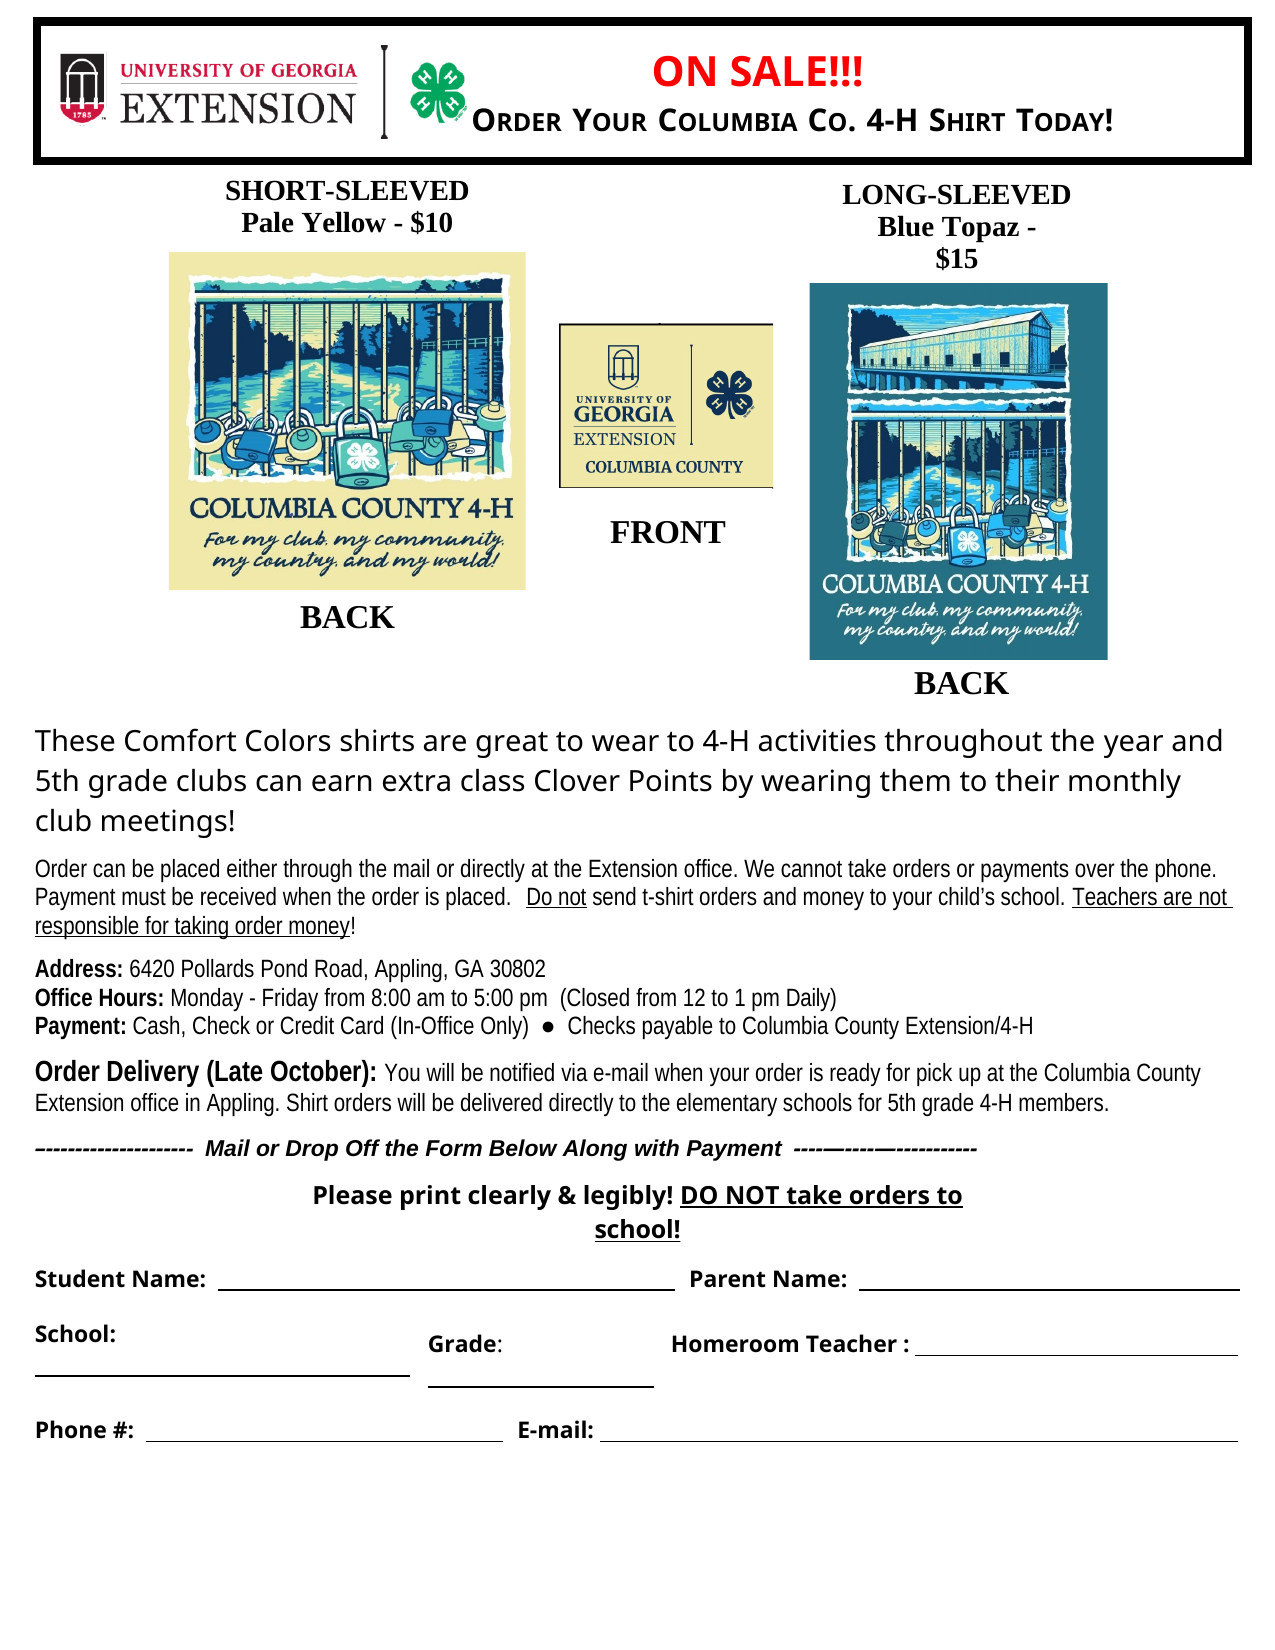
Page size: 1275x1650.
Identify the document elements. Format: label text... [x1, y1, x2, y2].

text Blue Topaz - $15 [853, 211, 1061, 275]
picture [168, 252, 526, 590]
text Grade: [428, 1328, 653, 1386]
subtitle BACK [840, 660, 1083, 702]
subtitle FRONT [610, 512, 771, 551]
picture [809, 283, 1108, 660]
subtitle BACK [223, 597, 472, 636]
text Order Delivery (Late October): You will be notified via e-mail when your order is ready for pick up at the Columbia County Extension office in Appling. Shirt orders will be delivered directly to the elementary schools for 5th grade 4-H members. [34, 1054, 1245, 1116]
text Payment: Cash, Check or Credit Card (In-Office Only) ● Checks payable to Columbia County Extension/4-H [34, 1011, 1252, 1040]
text SHORT-SLEEVED [223, 175, 471, 207]
text Office Hours: Monday - Friday from 8:00 am to 5:00 pm (Closed from 12 to 1 pm Daily) [34, 983, 1252, 1011]
picture [554, 323, 774, 489]
text Homeroom Teacher : [671, 1328, 1252, 1359]
text –-------------------- Mail or Drop Off the Form Below Along with Payment ----—----—----------- [34, 1132, 1252, 1164]
text These Comfort Colors shirts are great to wear to 4-H activities throughout the year and 5th grade clubs can earn extra class Clover Points by wearing them to their monthly club meetings! [34, 721, 1245, 839]
text LONG-SLEEVED [840, 179, 1074, 211]
text Order can be placed either through the mail or directly at the Extension office. We cannot take orders or payments over the phone. Payment must be received when the order is placed. Do not send t-shirt orders and money to your child’s school. Teachers are not responsible for taking order money! [34, 853, 1245, 939]
text Address: 6420 Pollards Pond Road, Appling, GA 30802 [34, 954, 1252, 982]
text Student Name: Parent Name: [34, 1263, 1252, 1294]
text Phone #: E-mail: [34, 1414, 1252, 1446]
text School: [34, 1318, 410, 1375]
text Pale Yellow - $10 [223, 207, 471, 239]
text Please print clearly & legibly! DO NOT take orders to school! [274, 1178, 1001, 1246]
picture [58, 45, 467, 139]
